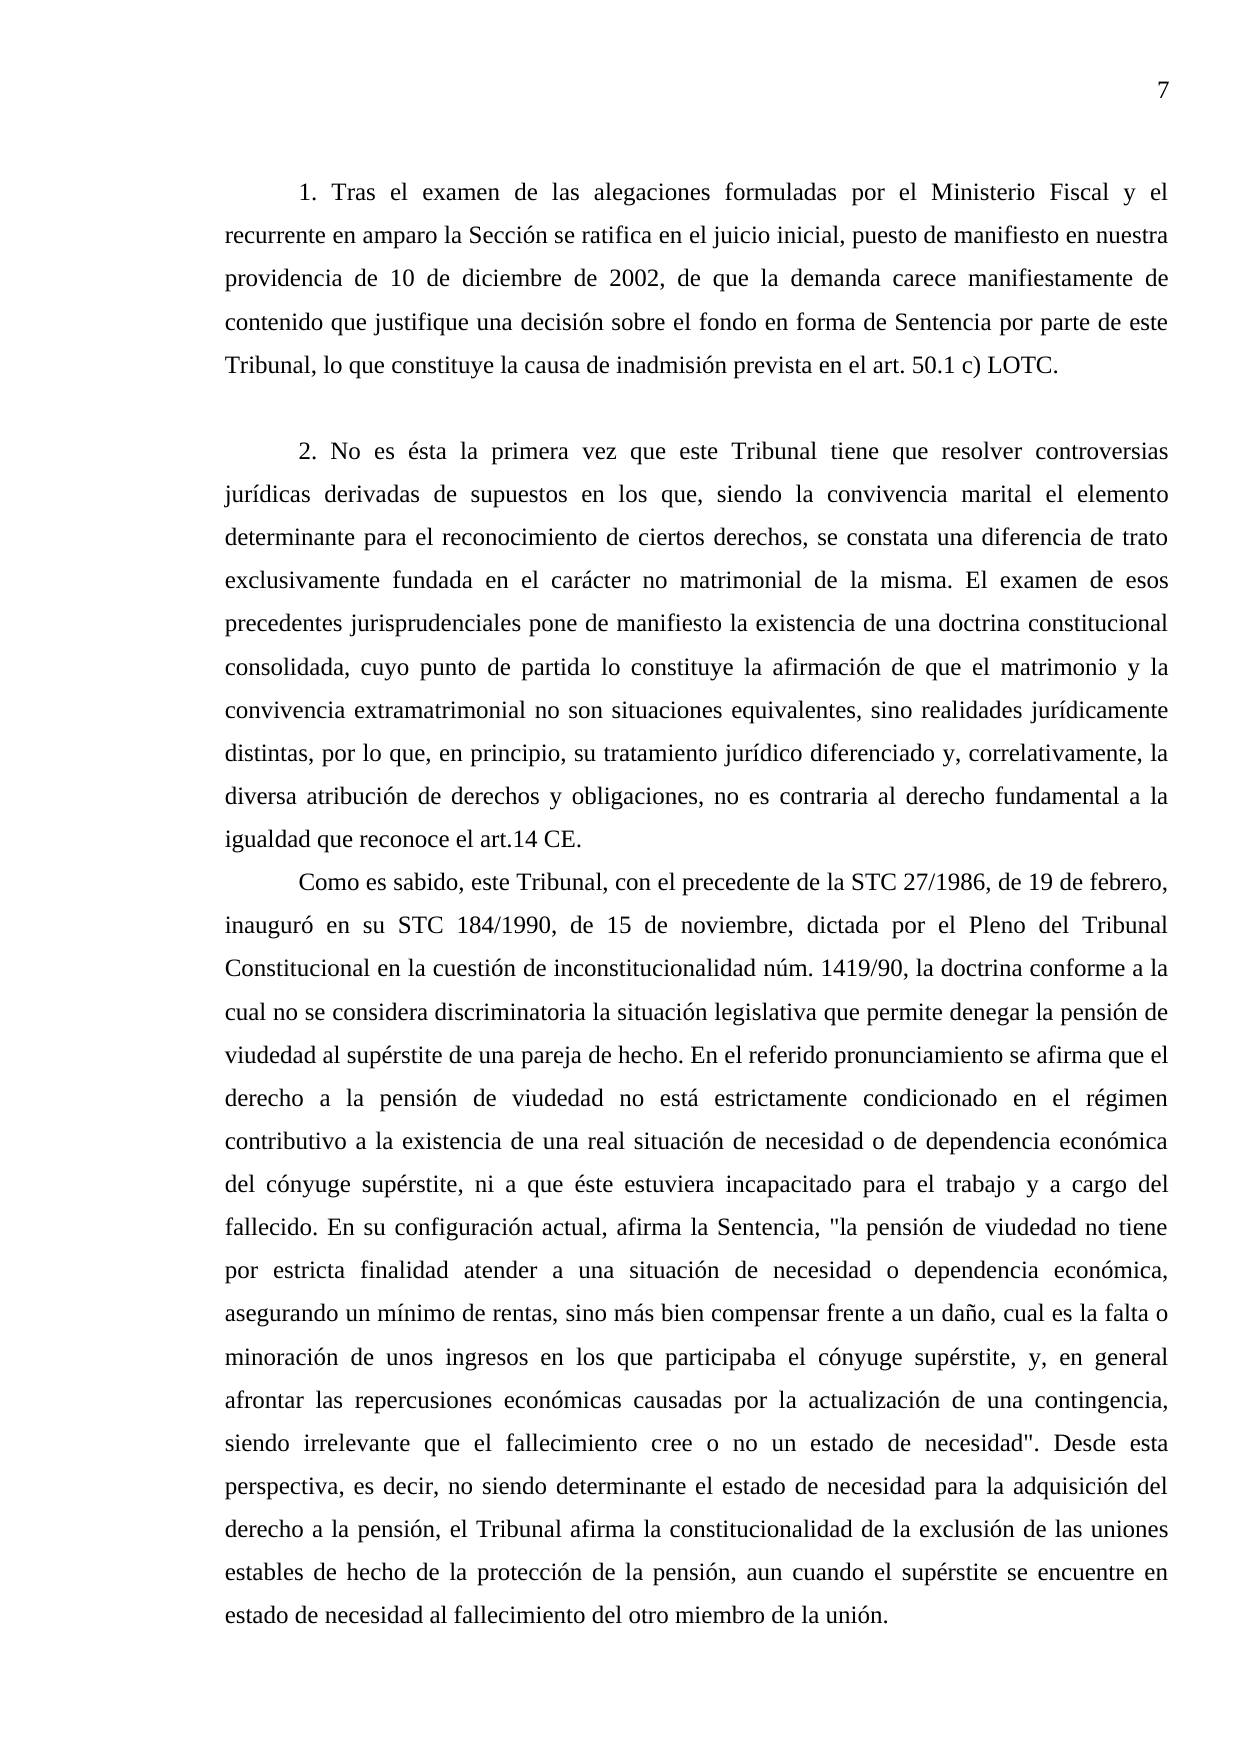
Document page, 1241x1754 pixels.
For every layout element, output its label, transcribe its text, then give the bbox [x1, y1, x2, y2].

text 1. Tras el examen de las alegaciones formuladas por el Ministerio Fiscal y el recurrente en amparo la Sección se ratifica en el juicio inicial, puesto de manifiesto en nuestra providencia de 10 de diciembre de 2002, de que la demanda carece manifiestamente de contenido que justifique una decisión sobre el fondo en forma de Sentencia por parte de este Tribunal, lo que constituye la causa de inadmisión prevista en el art. 50.1 c) LOTC. [224, 177, 1169, 378]
text 2. No es ésta la primera vez que este Tribunal tiene que resolver controversias jurídicas derivadas de supuestos en los que, siendo la convivencia marital el elemento determinante para el reconocimiento de ciertos derechos, se constata una diferencia de trato exclusivamente fundada en el carácter no matrimonial de la misma. El examen de esos precedentes jurisprudenciales pone de manifiesto la existencia de una doctrina constitucional consolidada, cuyo punto de partida lo constituye la afirmación de que el matrimonio y la convivencia extramatrimonial no son situaciones equivalentes, sino realidades jurídicamente distintas, por lo que, en principio, su tratamiento jurídico diferenciado y, correlativamente, la diversa atribución de derechos y obligaciones, no es contraria al derecho fundamental a la igualdad que reconoce el art.14 CE. [224, 436, 1169, 853]
text Como es sabido, este Tribunal, con el precedente de la STC 27/1986, de 19 de febrero, inauguró en su STC 184/1990, de 15 de noviembre, dictada por el Pleno del Tribunal Constitucional en la cuestión de inconstitucionalidad núm. 1419/90, la doctrina conforme a la cual no se considera discriminatoria la situación legislativa que permite denegar la pensión de viudedad al supérstite de una pareja de hecho. En el referido pronunciamiento se afirma que el derecho a la pensión de viudedad no está estrictamente condicionado en el régimen contributivo a la existencia de una real situación de necesidad o de dependencia económica del cónyuge supérstite, ni a que éste estuviera incapacitado para el trabajo y a cargo del fallecido. En su configuración actual, afirma la Sentencia, "la pensión de viudedad no tiene por estricta finalidad atender a una situación de necesidad o dependencia económica, asegurando un mínimo de rentas, sino más bien compensar frente a un daño, cual es la falta o minoración de unos ingresos en los que participaba el cónyuge supérstite, y, en general afrontar las repercusiones económicas causadas por la actualización de una contingencia, siendo irrelevante que el fallecimiento cree o no un estado de necesidad". Desde esta perspectiva, es decir, no siendo determinante el estado de necesidad para la adquisición del derecho a la pensión, el Tribunal afirma la constitucionalidad de la exclusión de las uniones estables de hecho de la protección de la pensión, aun cuando el supérstite se encuentre en estado de necesidad al fallecimiento del otro miembro de la unión. [224, 867, 1169, 1629]
